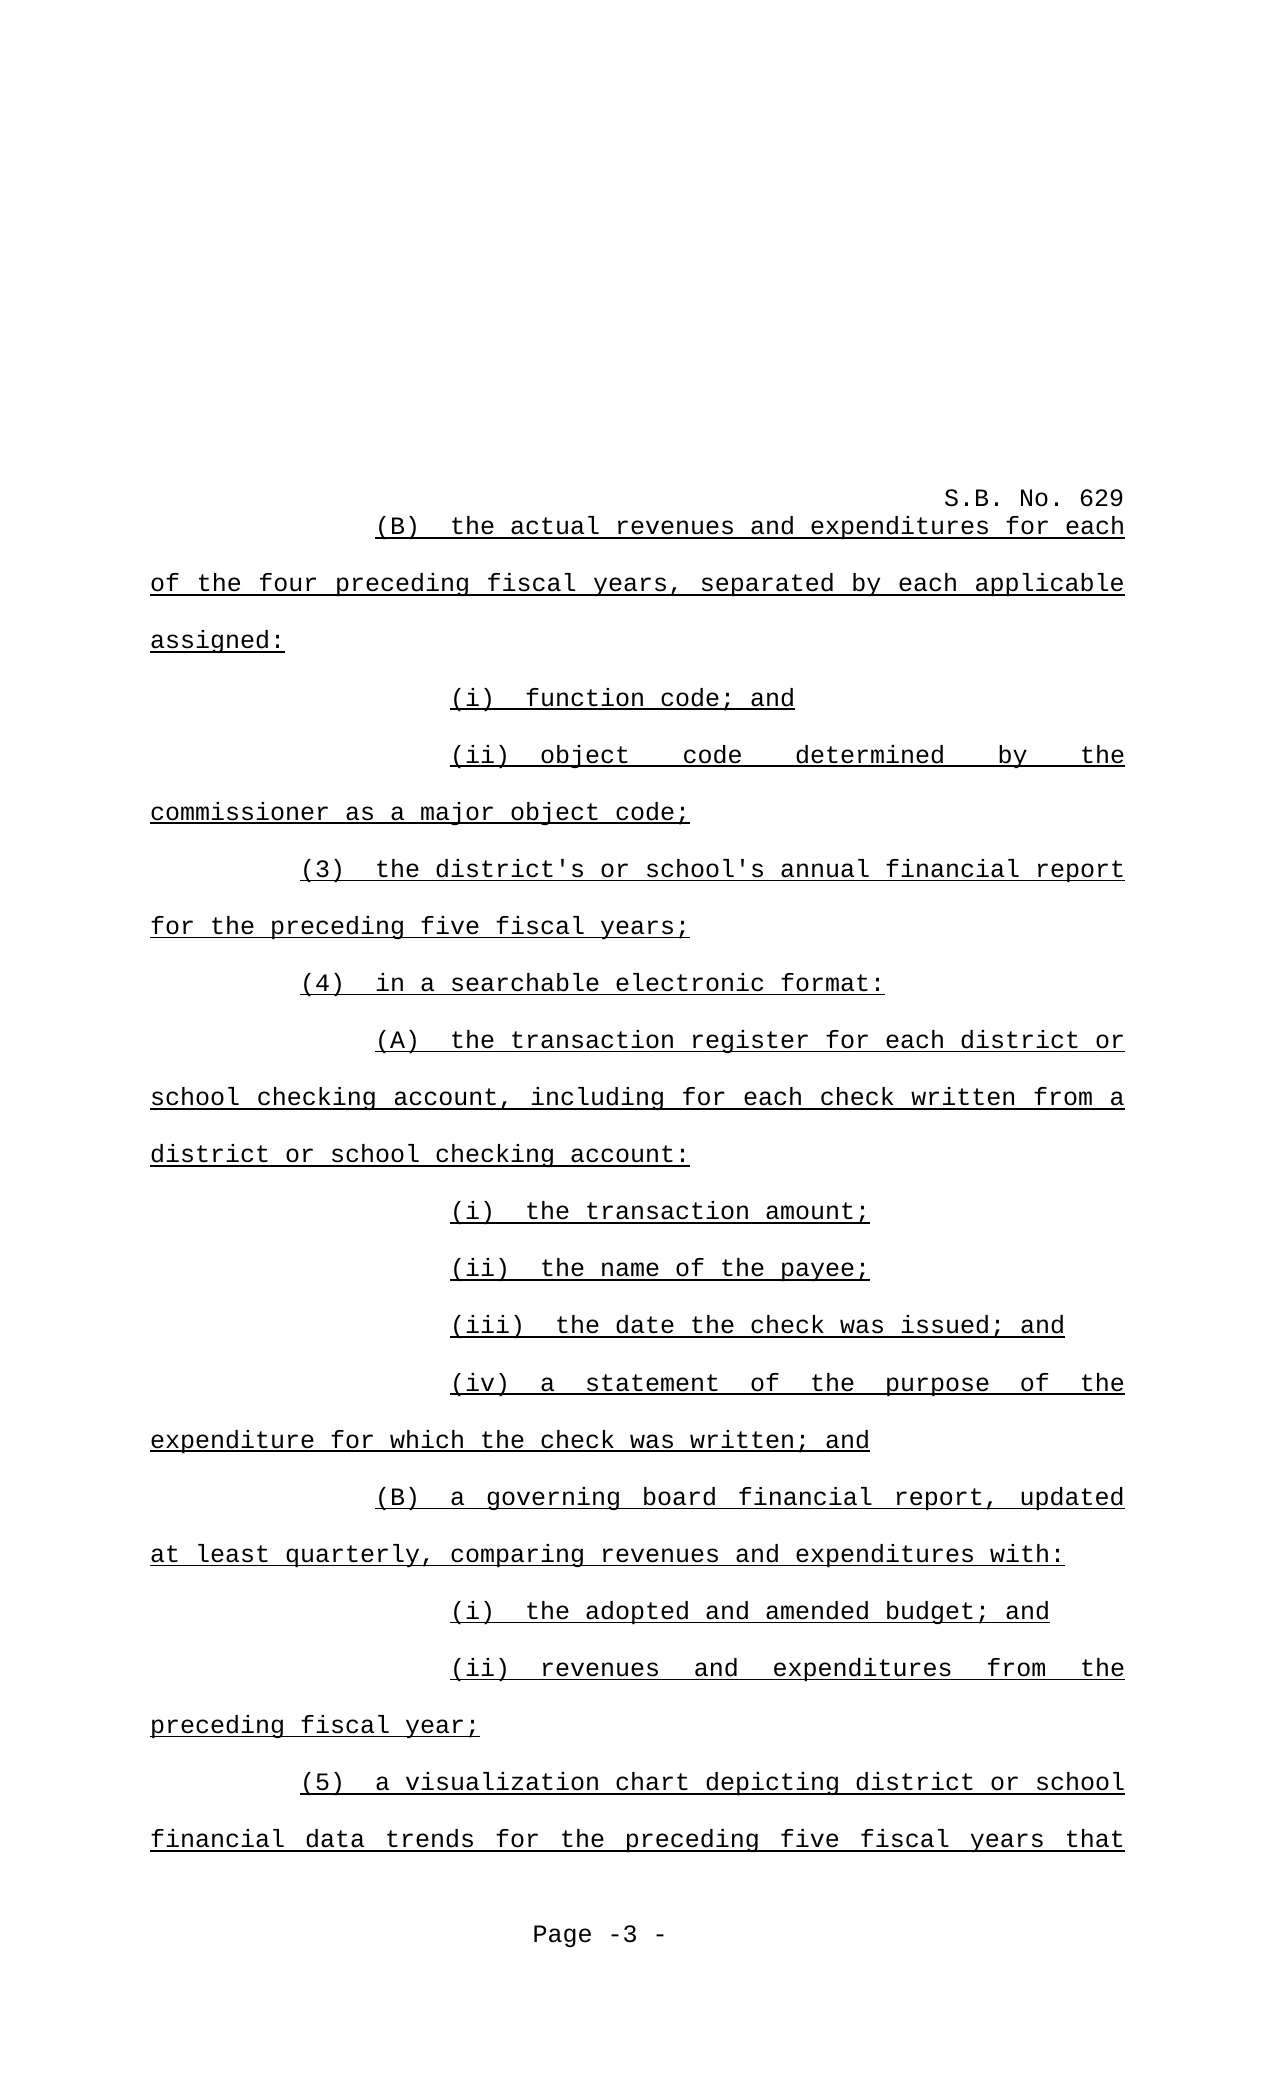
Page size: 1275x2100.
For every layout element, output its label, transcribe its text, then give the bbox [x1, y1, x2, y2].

text (i) the adopted and amended budget; and [150, 1598, 1125, 1627]
text (i) the transaction amount; [150, 1199, 1125, 1227]
text (ii) revenues and expenditures from the preceding fiscal year; [150, 1655, 1125, 1741]
text (3) the district's or school's annual financial report for the preceding five fiscal years; [150, 856, 1125, 942]
text (ii) object code determined by the commissioner as a major object code; [150, 742, 1125, 828]
text (A) the transaction register for each district or school checking account, including for each check written from a district or school checking account: [150, 1027, 1125, 1108]
text (A) the transaction register for each district or school checking account, including for each check written from a district or school checking account: [150, 1110, 1125, 1170]
text (ii) the name of the payee; [150, 1256, 1125, 1284]
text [150, 1769, 1125, 1850]
text (B) a governing board financial report, updated at least quarterly, comparing revenues and expenditures with: [150, 1484, 1125, 1570]
text (i) function code; and [150, 685, 1125, 713]
text (4) in a searchable electronic format: [150, 970, 1125, 999]
text (iii) the date the check was issued; and [150, 1313, 1125, 1341]
text (iv) a statement of the purpose of the expenditure for which the check was written; and [150, 1370, 1125, 1456]
text (B) the actual revenues and expenditures for each of the four preceding fiscal years, separated by each applicable assigned: [150, 514, 1125, 594]
text (B) the actual revenues and expenditures for each of the four preceding fiscal years, separated by each applicable assigned: [150, 596, 1125, 656]
